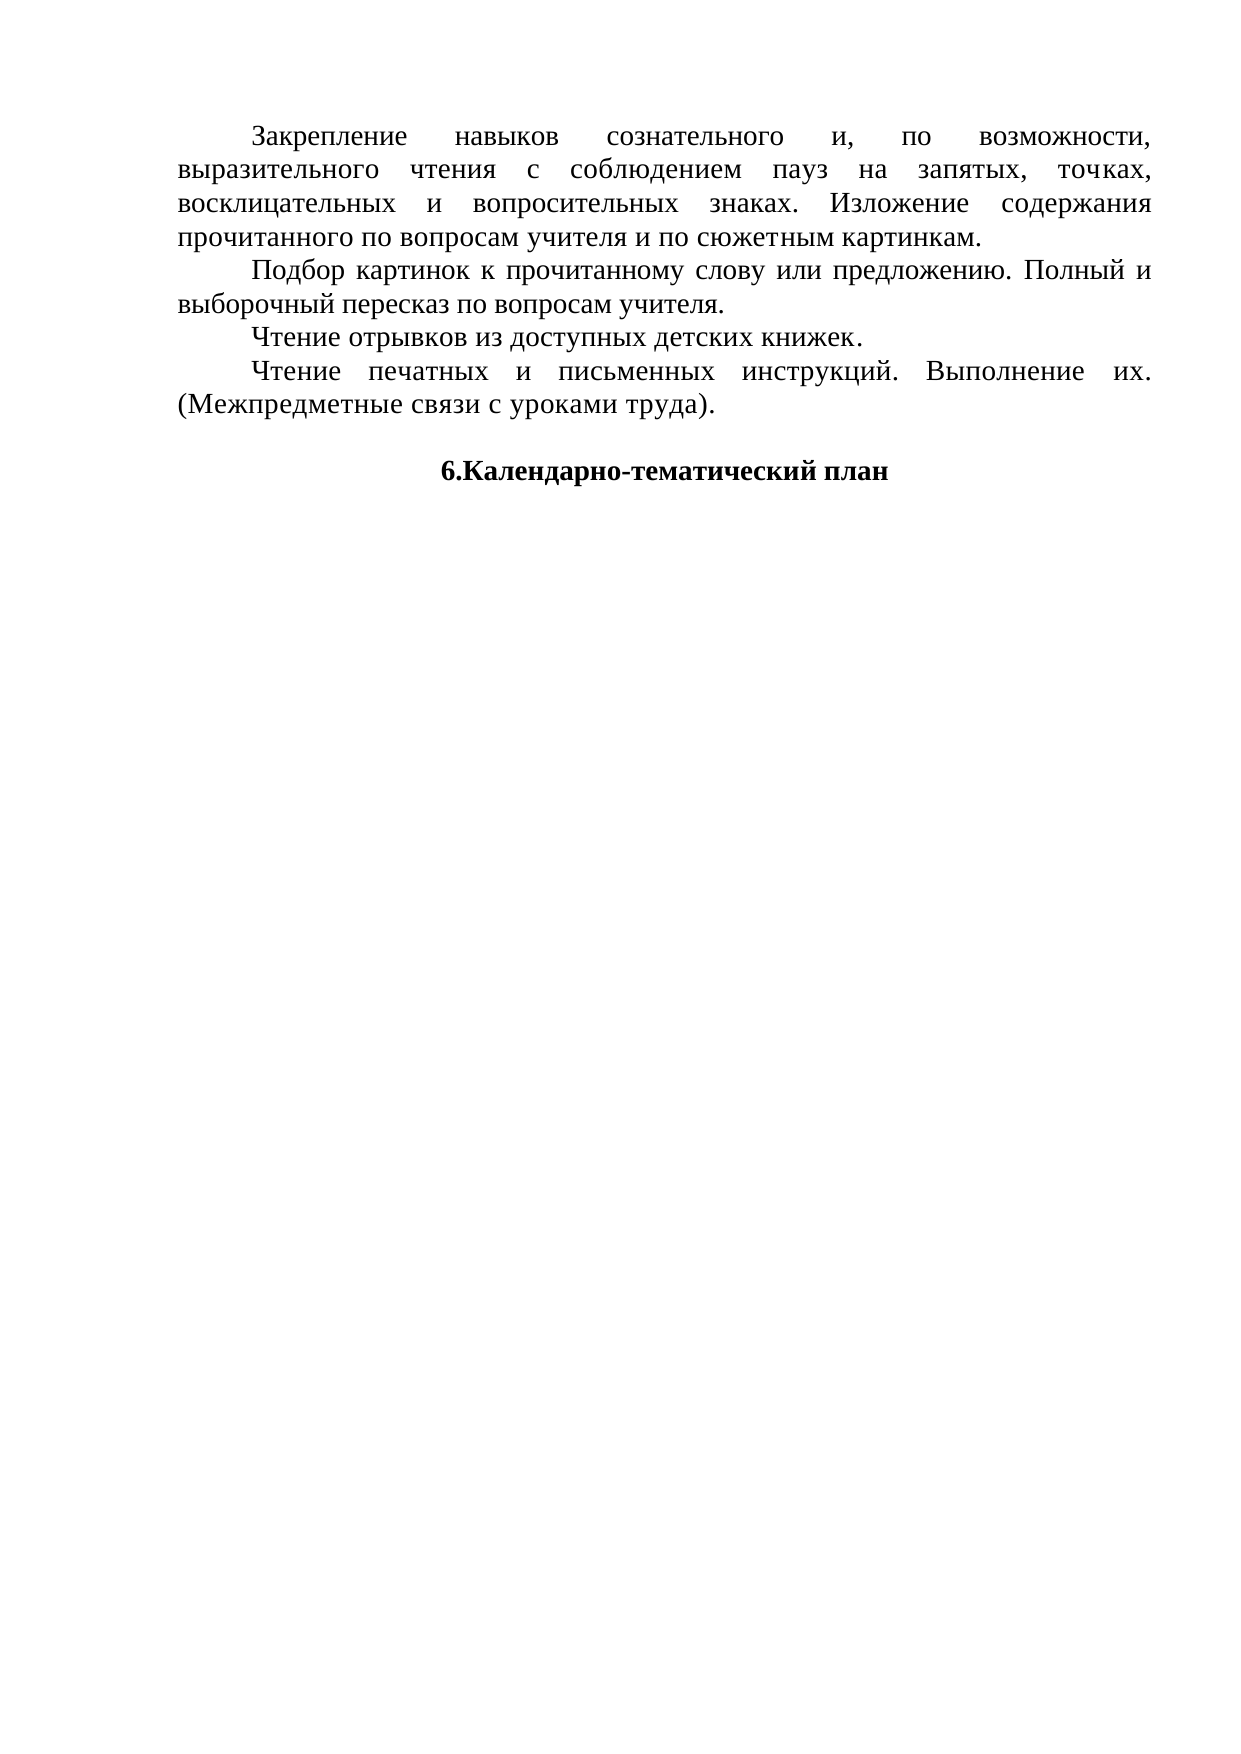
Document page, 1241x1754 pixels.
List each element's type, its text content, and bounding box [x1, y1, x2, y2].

text Чтение печатных и письменных инструкций. Выполнение их. (Межпредметные связи с уроками труда). [177, 353, 1152, 420]
text Закрепление навыков сознательного и, по возможности, выразительного чтения с соблюдением пауз на запятых, точках, восклицательных и вопросительных знаках. Изложение содержания прочитанного по вопросам учителя и по сюжетным картинкам. [177, 118, 1152, 252]
text 6.Календарно-тематический план [177, 453, 1152, 487]
text Чтение отрывков из доступных детских книжек. [177, 319, 1152, 353]
text Подбор картинок к прочитанному слову или предложению. Полный и выборочный пересказ по вопросам учителя. [177, 252, 1152, 319]
